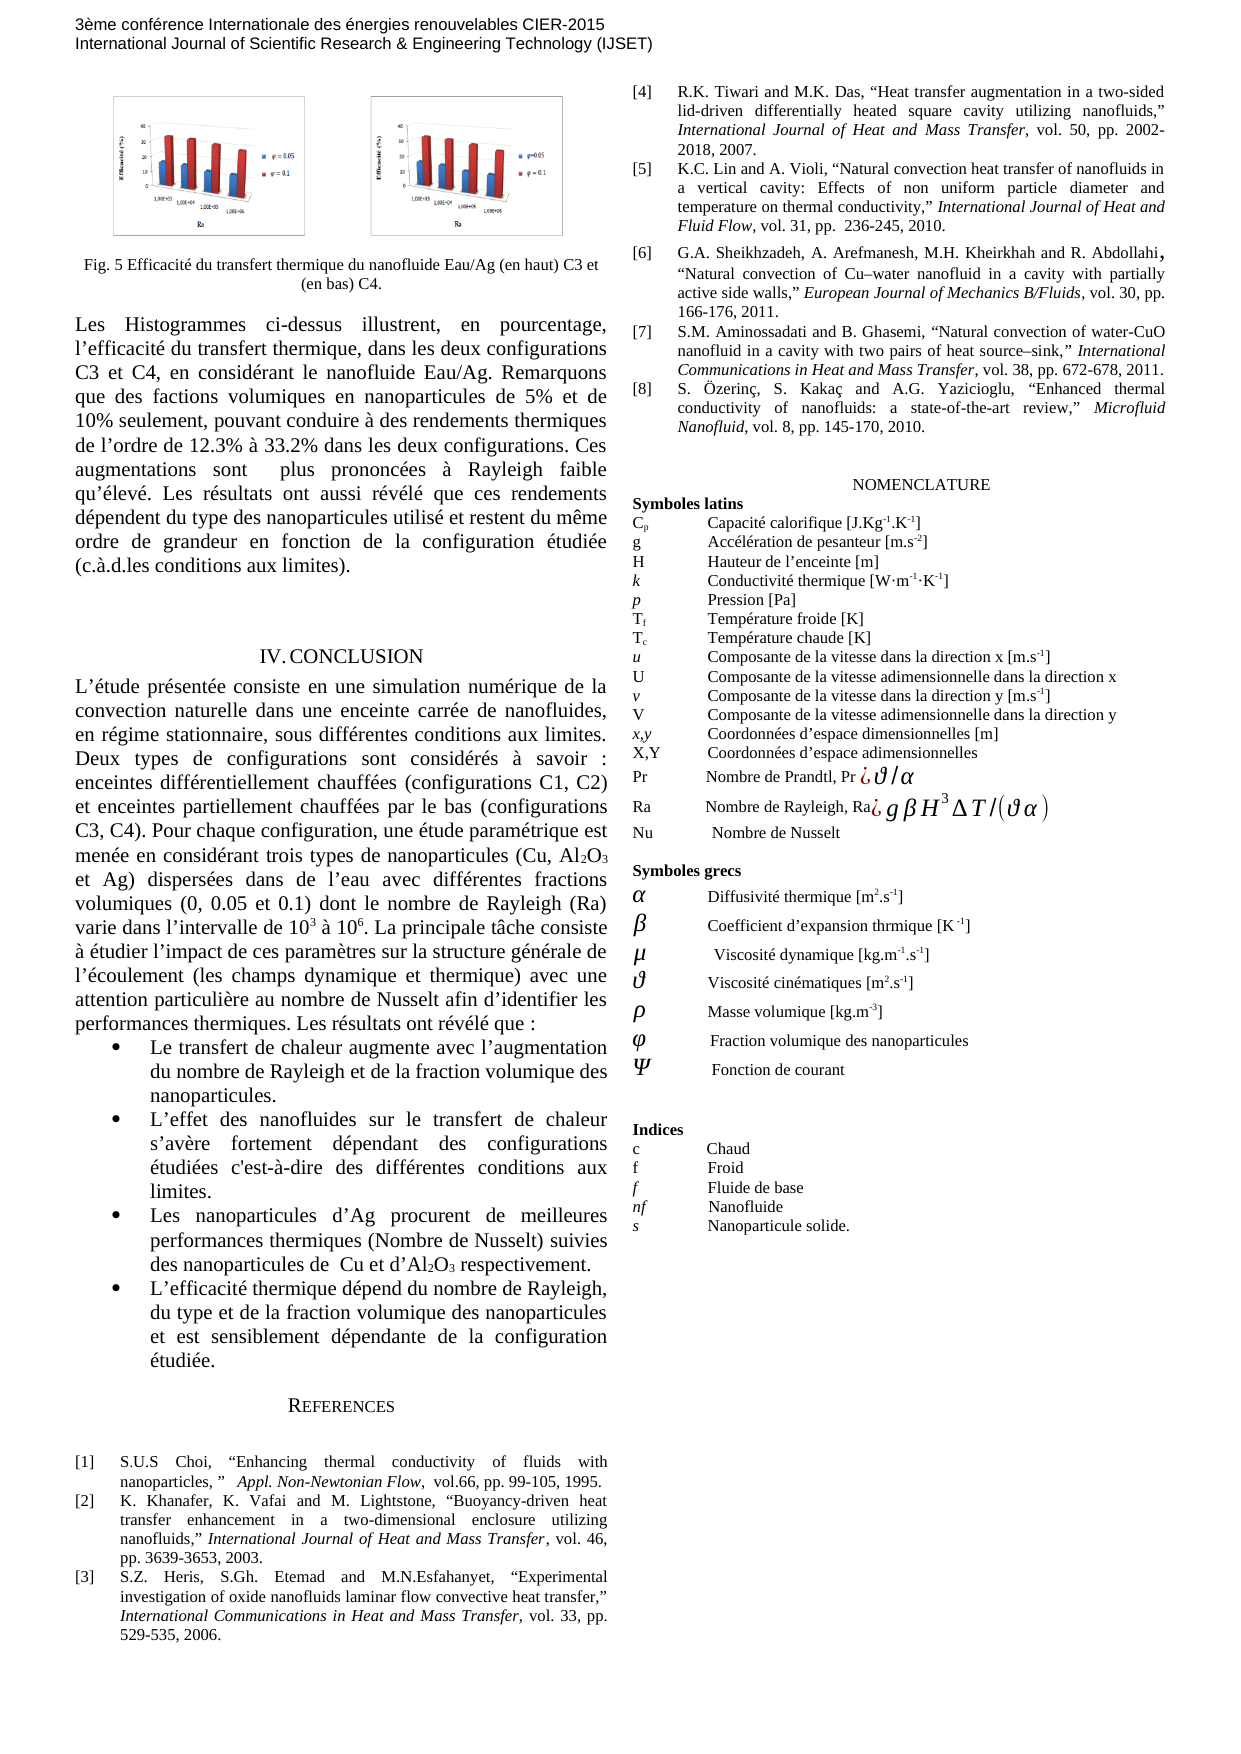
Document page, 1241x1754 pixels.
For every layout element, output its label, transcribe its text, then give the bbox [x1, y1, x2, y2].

text V Composante de la vitesse adimensionnelle dans la direction y [632, 705, 1165, 724]
text f Froid [632, 1158, 1165, 1177]
text f Fluide de base [632, 1177, 1165, 1197]
text Viscosité dynamique [kg.m-1.s-1] [632, 938, 1165, 967]
text g Accélération de pesanteur [m.s-2] [632, 532, 1165, 551]
text Nu Nombre de Nusselt [632, 823, 1165, 842]
text K.C. Lin and A. Violi, “Natural convection heat transfer of nanofluids in a vertical cavity: Effects of non uniform particle diameter and temperature on thermal conductivity,” International Journal of Heat and Fluid Flow, vol. 31, pp. 236-245, 2010. [632, 158, 1165, 235]
text K. Khanafer, K. Vafai and M. Lightstone, “Buoyancy-driven heat transfer enhancement in a two-dimensional enclosure utilizing nanofluids,” International Journal of Heat and Mass Transfer, vol. 46, pp. 3639-3653, 2003. [75, 1491, 608, 1567]
text H Hauteur de l’enceinte [m] [632, 551, 1165, 571]
text Symboles latins [632, 494, 1165, 513]
text Tf Température froide [K] [632, 609, 1165, 628]
text Fonction de courant [632, 1053, 1165, 1082]
text X,Y Coordonnées d’espace adimensionnelles [632, 743, 1165, 762]
list L’efficacité thermique dépend du nombre de Rayleigh, du type et de la fraction volumique des nanoparticules et est sensiblement dépendante de la configuration étudiée. [112, 1276, 608, 1372]
subtitle References [75, 1393, 608, 1417]
text p Pression [Pa] [632, 590, 1165, 609]
text Fig. 5 Efficacité du transfert thermique du nanofluide Eau/Ag (en haut) C3 et (en bas) C4. [75, 255, 608, 293]
text S.U.S Choi, “Enhancing thermal conductivity of fluids with nanoparticles, ” Appl. Non-Newtonian Flow, vol.66, pp. 99-105, 1995. [75, 1452, 608, 1491]
text u Composante de la vitesse dans la direction x [m.s-1] [632, 647, 1165, 666]
text x,y Coordonnées d’espace dimensionnelles [m] [632, 724, 1165, 743]
text Tc Température chaude [K] [632, 628, 1165, 647]
text Symboles grecs [632, 861, 1165, 880]
text v Composante de la vitesse dans la direction y [m.s-1] [632, 686, 1165, 705]
text s Nanoparticule solide. [632, 1216, 1165, 1235]
text S. Özerinç, S. Kakaç and A.G. Yazicioglu, “Enhanced thermal conductivity of nanofluids: a state-of-the-art review,” Microfluid Nanofluid, vol. 8, pp. 145-170, 2010. [632, 379, 1165, 436]
text Pr Nombre de Prandtl, Pr [632, 762, 1165, 790]
text S.Z. Heris, S.Gh. Etemad and M.N.Esfahanyet, “Experimental investigation of oxide nanofluids laminar flow convective heat transfer,” International Communications in Heat and Mass Transfer, vol. 33, pp. 529-535, 2006. [75, 1567, 608, 1644]
text Les Histogrammes ci-dessus illustrent, en pourcentage, l’efficacité du transfert thermique, dans les deux configurations C3 et C4, en considérant le nanofluide Eau/Ag. Remarquons que des factions volumiques en nanoparticules de 5% et de 10% seulement, pouvant conduire à des rendements thermiques de l’ordre de 12.3% à 33.2% dans les deux configurations. Ces augmentations sont plus prononcées à Rayleigh faible qu’élevé. Les résultats ont aussi révélé que ces rendements dépendent du type des nanoparticules utilisé et restent du même ordre de grandeur en fonction de la configuration étudiée (c.à.d.les conditions aux limites). [75, 312, 608, 577]
text Masse volumique [kg.m-3] [632, 995, 1165, 1024]
text Ra Nombre de Rayleigh, Ra [632, 790, 1165, 823]
text k Conductivité thermique [W·m-1·K-1] [632, 571, 1165, 590]
list Les nanoparticules d’Ag procurent de meilleures performances thermiques (Nombre de Nusselt) suivies des nanoparticules de Cu et d’Al2O3 respectivement. [112, 1203, 608, 1276]
list Le transfert de chaleur augmente avec l’augmentation du nombre de Rayleigh et de la fraction volumique des nanoparticules. [112, 1035, 608, 1107]
picture [83, 81, 600, 249]
text U Composante de la vitesse adimensionnelle dans la direction x [632, 666, 1165, 686]
text nf Nanofluide [632, 1197, 1165, 1216]
text c Chaud [632, 1139, 1165, 1158]
text Diffusivité thermique [m2.s-1] [632, 880, 1165, 909]
list NOMENCLATURE [677, 475, 1165, 494]
text Indices [632, 1120, 1165, 1139]
text Cp Capacité calorifique [J.Kg-1.K-1] [632, 513, 1165, 532]
list L’effet des nanofluides sur le transfert de chaleur s’avère fortement dépendant des configurations étudiées c'est-à-dire des différentes conditions aux limites. [112, 1107, 608, 1203]
text L’étude présentée consiste en une simulation numérique de la convection naturelle dans une enceinte carrée de nanofluides, en régime stationnaire, sous différentes conditions aux limites. Deux types de configurations sont considérés à savoir : enceintes différentiellement chauffées (configurations C1, C2) et enceintes partiellement chauffées par le bas (configurations C3, C4). Pour chaque configuration, une étude paramétrique est menée en considérant trois types de nanoparticules (Cu, Al2O3 et Ag) dispersées dans de l’eau avec différentes fractions volumiques (0, 0.05 et 0.1) dont le nombre de Rayleigh (Ra) varie dans l’intervalle de 103 à 106. La principale tâche consiste à étudier l’impact de ces paramètres sur la structure générale de l’écoulement (les champs dynamique et thermique) avec une attention particulière au nombre de Nusselt afin d’identifier les performances thermiques. Les résultats ont révélé que : [75, 674, 608, 1035]
text S.M. Aminossadati and B. Ghasemi, “Natural convection of water-CuO nanofluid in a cavity with two pairs of heat source–sink,” International Communications in Heat and Mass Transfer, vol. 38, pp. 672-678, 2011. [632, 321, 1165, 379]
text Coefficient d’expansion thrmique [K -1] [632, 909, 1165, 938]
text R.K. Tiwari and M.K. Das, “Heat transfer augmentation in a two-sided lid-driven differentially heated square cavity utilizing nanofluids,” International Journal of Heat and Mass Transfer, vol. 50, pp. 2002-2018, 2007. [632, 82, 1165, 158]
text G.A. Sheikhzadeh, A. Arefmanesh, M.H. Kheirkhah and R. Abdollahi, “Natural convection of Cu–water nanofluid in a cavity with partially active side walls,” European Journal of Mechanics B/Fluids, vol. 30, pp. 166-176, 2011. [632, 235, 1165, 321]
subtitle CONCLUSION [75, 644, 608, 668]
text Fraction volumique des nanoparticules [632, 1024, 1165, 1053]
text Viscosité cinématiques [m2.s-1] [632, 967, 1165, 995]
